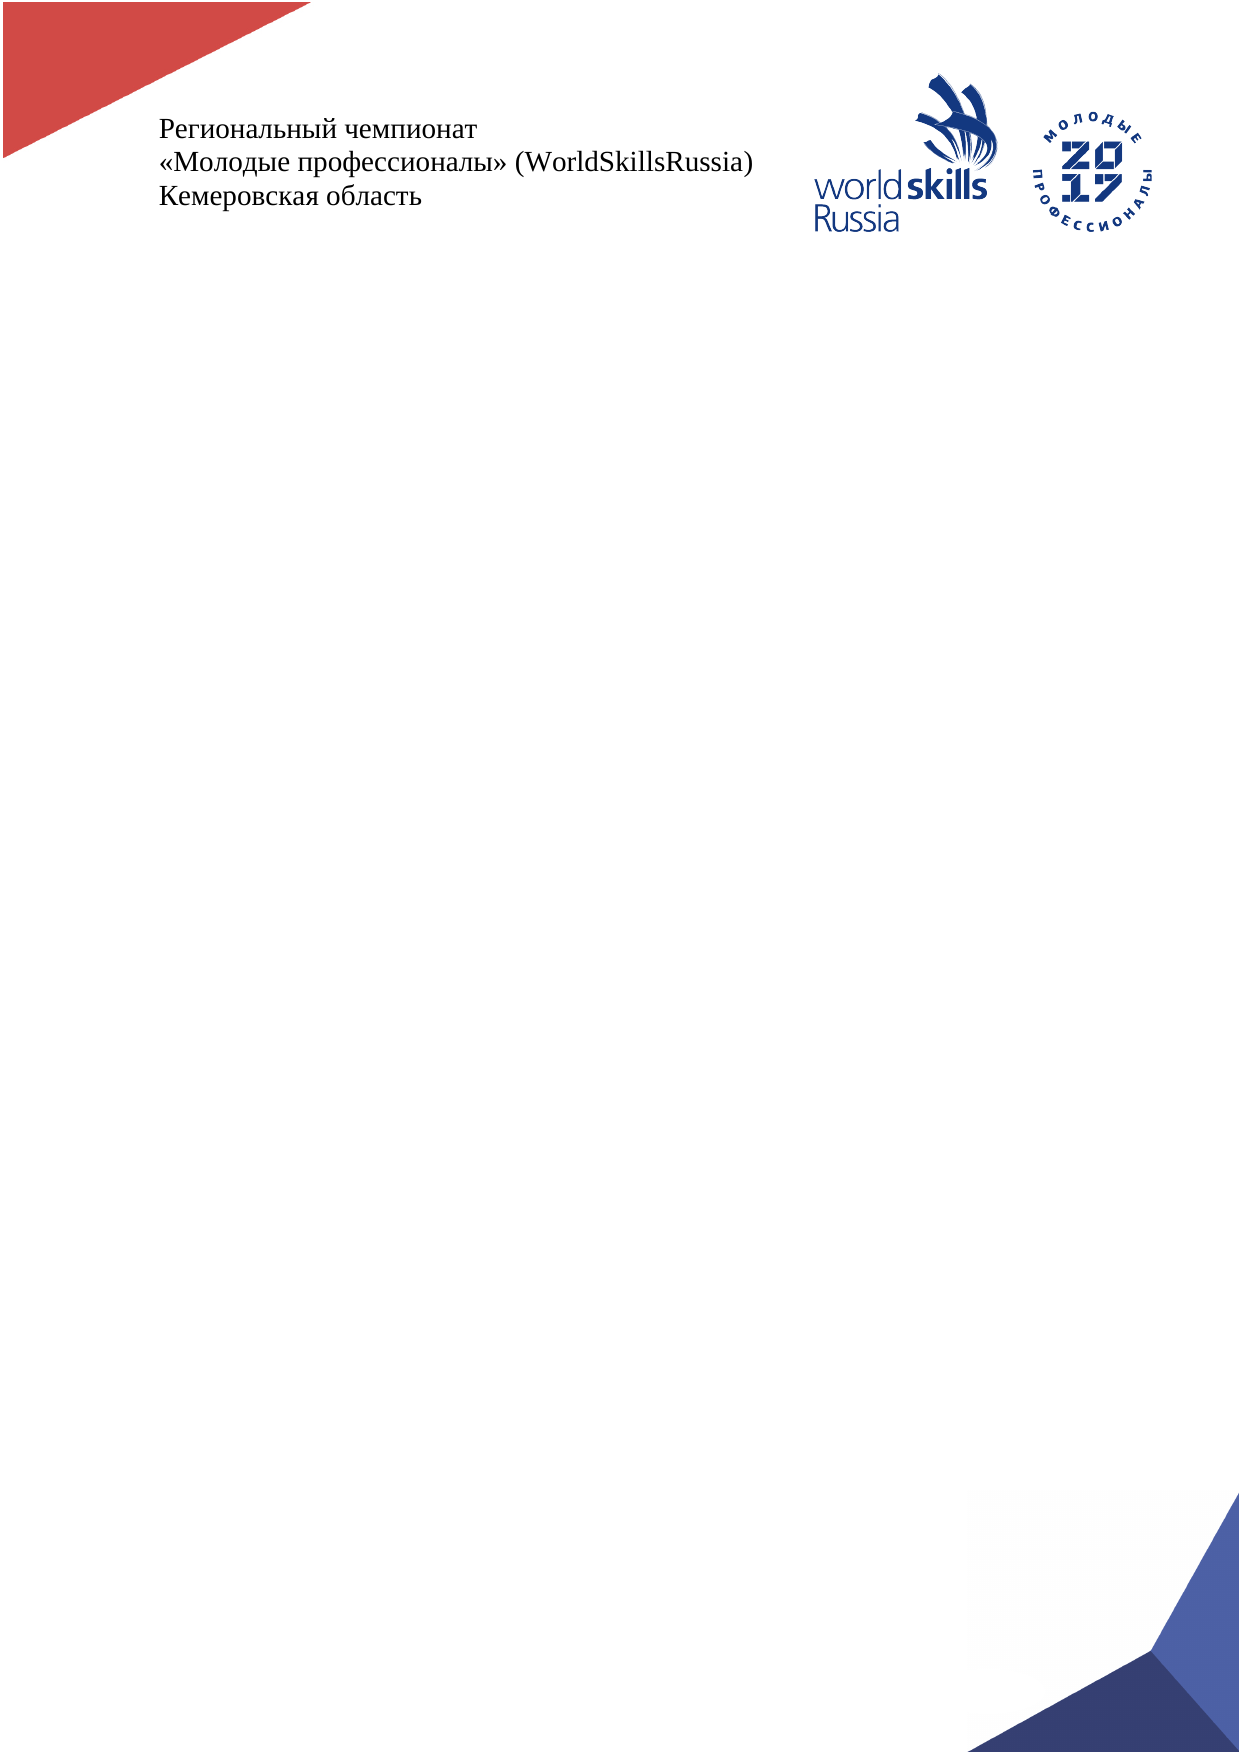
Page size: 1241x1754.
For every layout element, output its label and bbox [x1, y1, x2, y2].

picture [967, 1490, 1239, 1752]
picture [3, 2, 320, 187]
picture [814, 73, 1152, 232]
